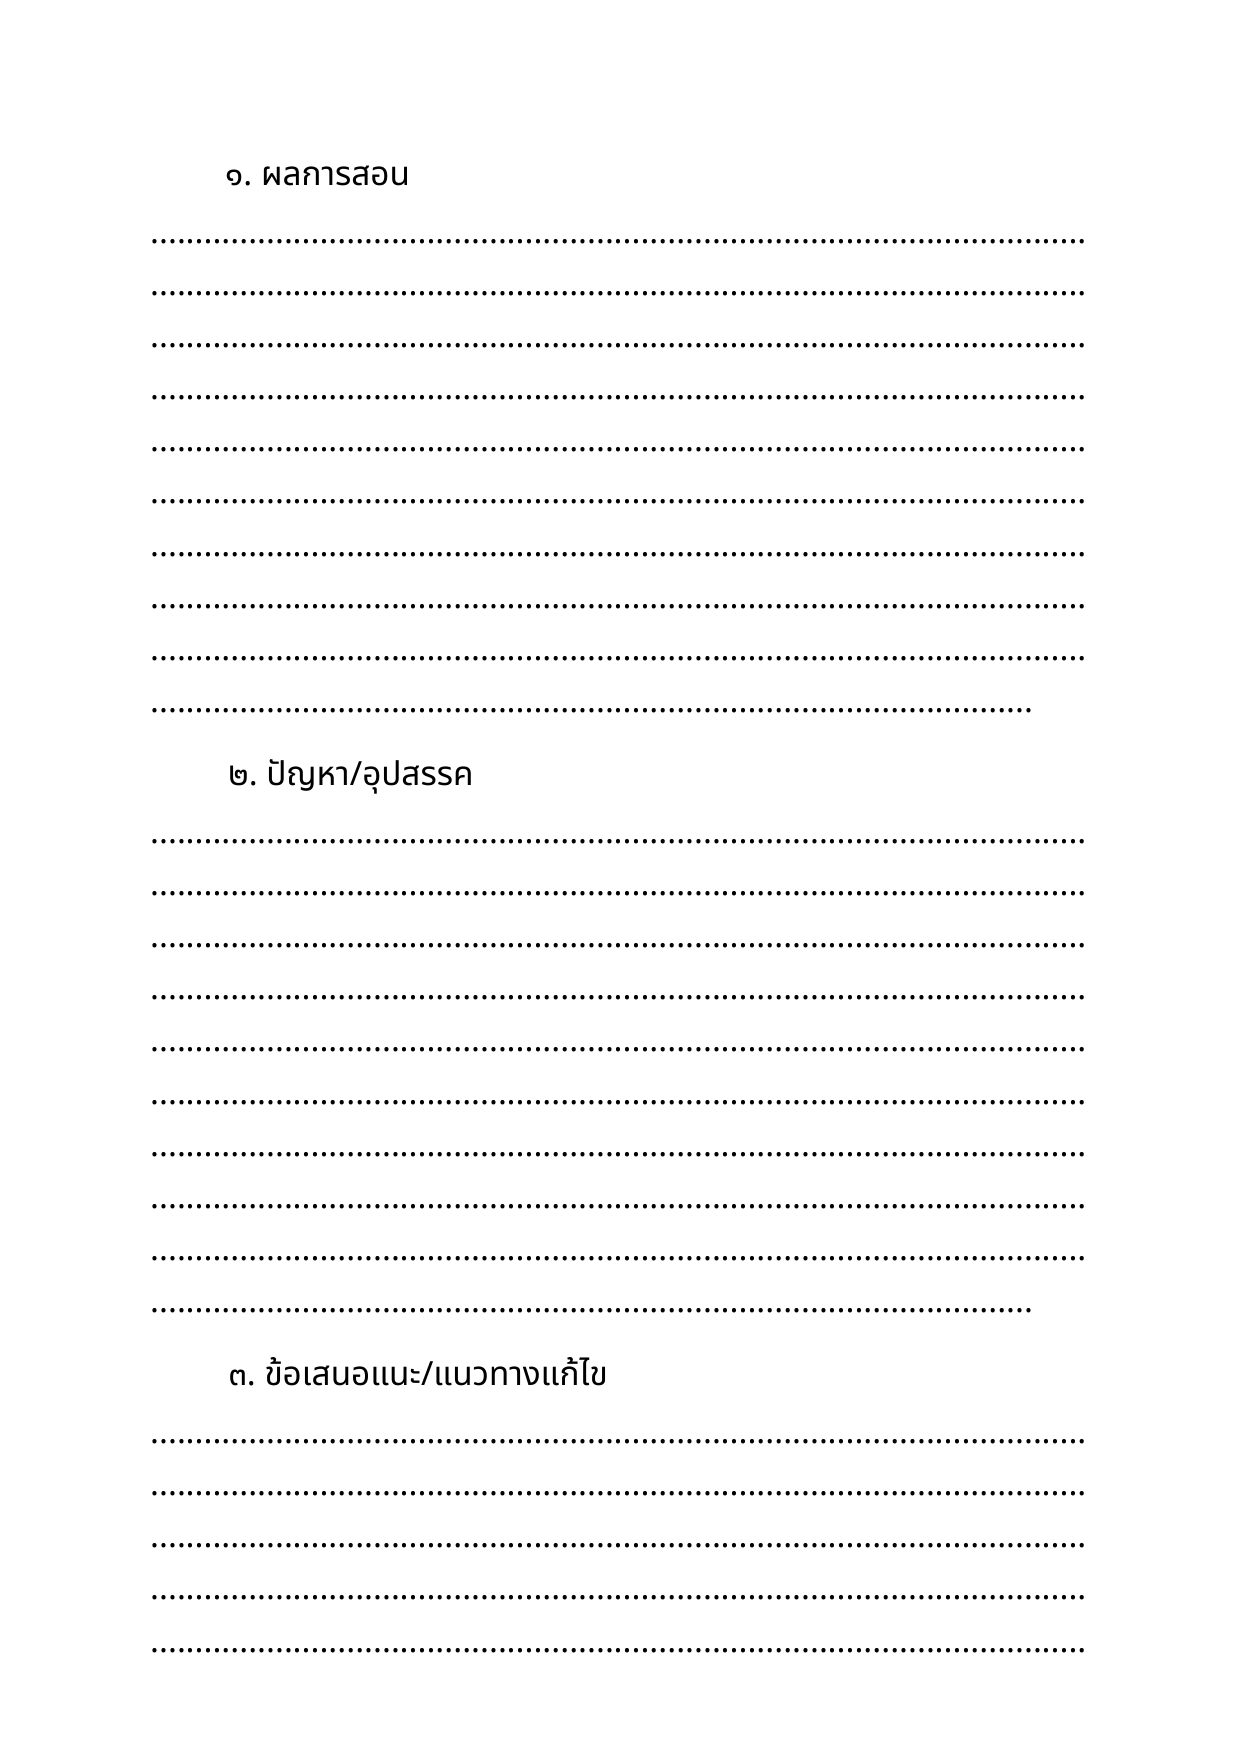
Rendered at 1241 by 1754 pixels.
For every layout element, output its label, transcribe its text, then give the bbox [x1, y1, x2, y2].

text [150, 1350, 1090, 1662]
text ๑. ผลการสอน .................................................................................................................................................................................................................................................................................................................................................................................................................................................................................................................................................................................................................................................................................................................................................................................................................................................................................................................................................................................................................................................................................... [150, 150, 1090, 722]
text ๒. ปัญหา/อุปสรรค .................................................................................................................................................................................................................................................................................................................................................................................................................................................................................................................................................................................................................................................................................................................................................................................................................................................................................................................................................................................................................................................................................... [150, 750, 1090, 1323]
